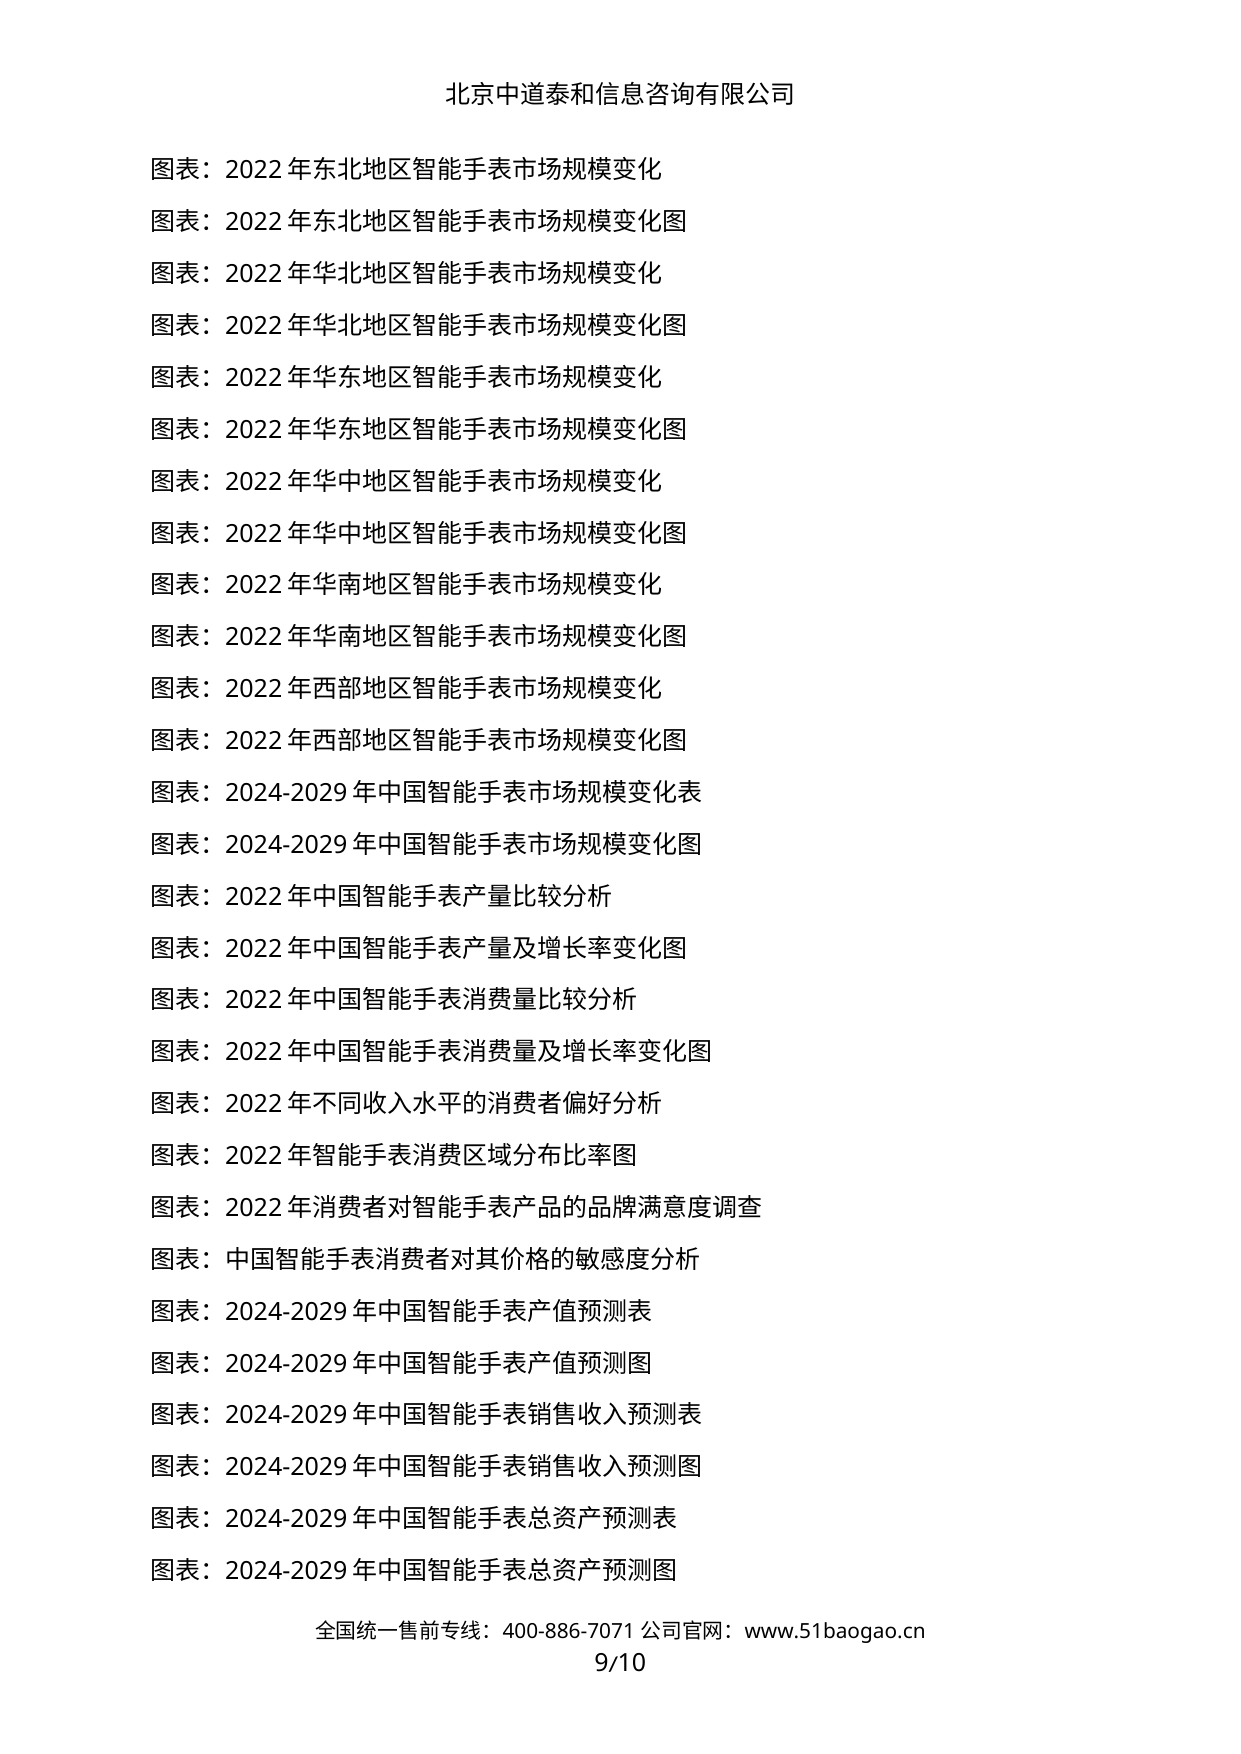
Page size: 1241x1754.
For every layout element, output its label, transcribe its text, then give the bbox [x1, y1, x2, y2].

text 图表：2022年华南地区智能手表市场规模变化 [150, 565, 1090, 601]
text 图表：2022年西部地区智能手表市场规模变化 [150, 669, 1090, 705]
text 图表：2024-2029年中国智能手表产值预测图 [150, 1343, 1090, 1379]
text 图表：2022年智能手表消费区域分布比率图 [150, 1136, 1090, 1172]
text 图表：2022年东北地区智能手表市场规模变化图 [150, 202, 1090, 238]
text 图表：2022年东北地区智能手表市场规模变化 [150, 150, 1090, 186]
text 图表：2022年中国智能手表消费量及增长率变化图 [150, 1032, 1090, 1068]
text 图表：2022年中国智能手表产量比较分析 [150, 876, 1090, 912]
text 图表：中国智能手表消费者对其价格的敏感度分析 [150, 1239, 1090, 1276]
text 图表：2024-2029年中国智能手表总资产预测表 [150, 1499, 1090, 1535]
text 图表：2022年华北地区智能手表市场规模变化 [150, 254, 1090, 290]
text 图表：2024-2029年中国智能手表市场规模变化图 [150, 824, 1090, 861]
text 图表：2024-2029年中国智能手表销售收入预测图 [150, 1447, 1090, 1483]
text 图表：2022年消费者对智能手表产品的品牌满意度调查 [150, 1187, 1090, 1224]
text 图表：2022年华北地区智能手表市场规模变化图 [150, 306, 1090, 342]
text 图表：2022年华东地区智能手表市场规模变化图 [150, 409, 1090, 446]
text 图表：2024-2029年中国智能手表市场规模变化表 [150, 772, 1090, 809]
text 图表：2022年西部地区智能手表市场规模变化图 [150, 721, 1090, 757]
text 图表：2022年中国智能手表产量及增长率变化图 [150, 928, 1090, 964]
text 图表：2022年不同收入水平的消费者偏好分析 [150, 1084, 1090, 1120]
text 图表：2024-2029年中国智能手表产值预测表 [150, 1291, 1090, 1327]
text 图表：2022年华中地区智能手表市场规模变化 [150, 461, 1090, 497]
text 图表：2024-2029年中国智能手表销售收入预测表 [150, 1395, 1090, 1431]
text 图表：2024-2029年中国智能手表总资产预测图 [150, 1551, 1090, 1587]
text 图表：2022年中国智能手表消费量比较分析 [150, 980, 1090, 1016]
text 图表：2022年华中地区智能手表市场规模变化图 [150, 513, 1090, 549]
text 图表：2022年华南地区智能手表市场规模变化图 [150, 617, 1090, 653]
text 图表：2022年华东地区智能手表市场规模变化 [150, 357, 1090, 394]
